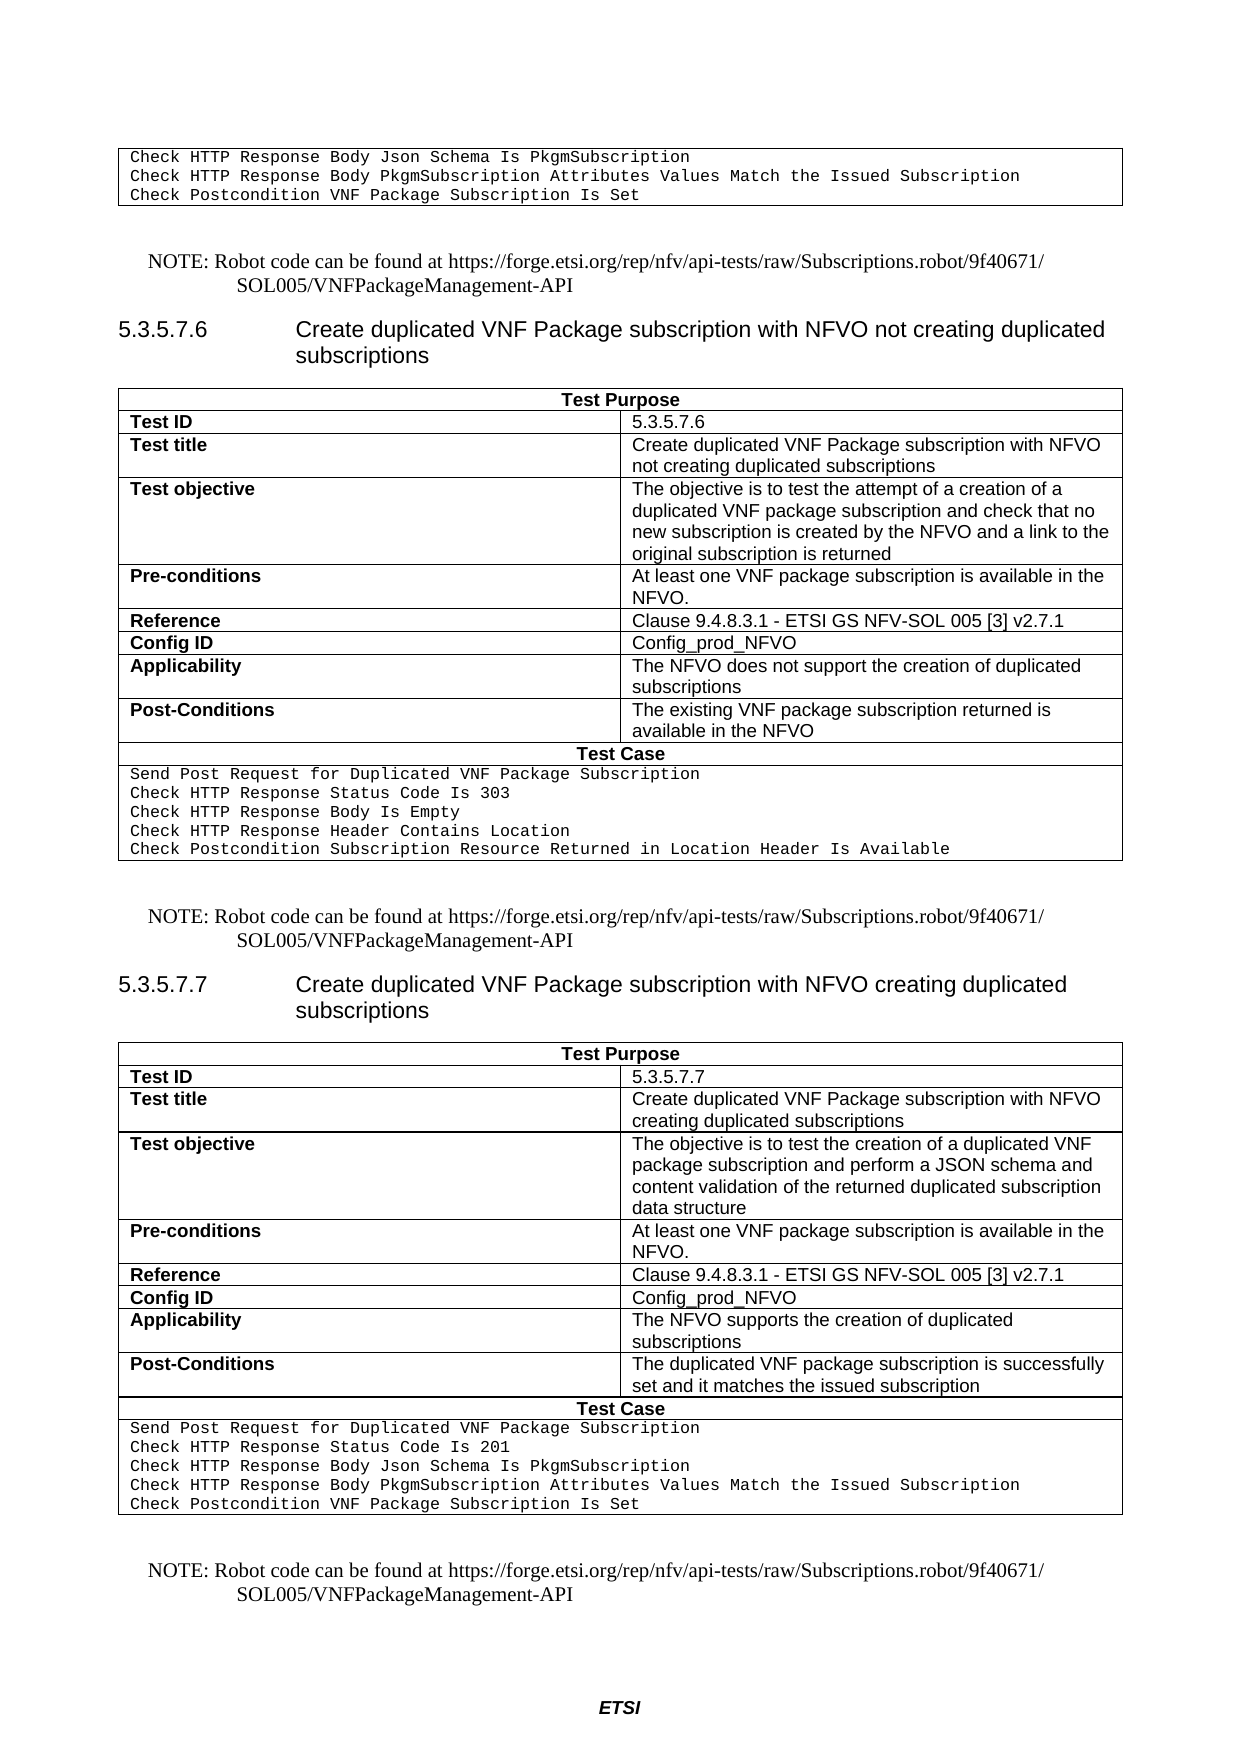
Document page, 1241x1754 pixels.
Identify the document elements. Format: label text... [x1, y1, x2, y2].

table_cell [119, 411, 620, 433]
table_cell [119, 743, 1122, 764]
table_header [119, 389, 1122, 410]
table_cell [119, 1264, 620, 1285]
text NOTE: Robot code can be found at https://forge.etsi.org/rep/nfv/api-tests/raw/Subscriptions.robot/9f40671/SOL005/VNFPackageManagement-API [148, 249, 1122, 297]
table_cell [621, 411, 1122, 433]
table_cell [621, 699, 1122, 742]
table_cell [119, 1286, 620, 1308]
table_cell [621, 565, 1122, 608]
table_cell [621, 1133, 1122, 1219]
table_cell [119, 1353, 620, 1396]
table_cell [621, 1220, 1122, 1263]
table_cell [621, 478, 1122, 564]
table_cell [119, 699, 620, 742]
subtitle 5.3.5.7.7 Create duplicated VNF Package subscription with NFVO creating duplicated subscriptions [118, 971, 1122, 1023]
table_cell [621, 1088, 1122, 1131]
subtitle 5.3.5.7.6 Create duplicated VNF Package subscription with NFVO not creating duplicated subscriptions [118, 316, 1122, 369]
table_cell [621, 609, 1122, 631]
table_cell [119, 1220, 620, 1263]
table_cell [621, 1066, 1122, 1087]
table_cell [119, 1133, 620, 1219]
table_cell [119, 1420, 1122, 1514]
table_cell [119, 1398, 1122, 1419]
text NOTE: Robot code can be found at https://forge.etsi.org/rep/nfv/api-tests/raw/Subscriptions.robot/9f40671/SOL005/VNFPackageManagement-API [148, 904, 1122, 952]
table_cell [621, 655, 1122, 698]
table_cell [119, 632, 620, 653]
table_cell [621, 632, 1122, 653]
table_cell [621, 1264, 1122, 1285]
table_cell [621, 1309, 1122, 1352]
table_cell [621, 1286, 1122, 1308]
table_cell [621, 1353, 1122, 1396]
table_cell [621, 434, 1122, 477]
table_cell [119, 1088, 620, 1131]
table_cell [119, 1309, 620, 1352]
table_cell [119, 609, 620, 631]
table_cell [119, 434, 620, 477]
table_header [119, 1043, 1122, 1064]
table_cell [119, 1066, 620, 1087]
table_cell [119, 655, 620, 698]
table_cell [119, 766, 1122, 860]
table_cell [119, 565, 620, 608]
text NOTE: Robot code can be found at https://forge.etsi.org/rep/nfv/api-tests/raw/Subscriptions.robot/9f40671/SOL005/VNFPackageManagement-API [148, 1558, 1122, 1606]
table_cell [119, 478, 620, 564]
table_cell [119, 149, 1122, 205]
